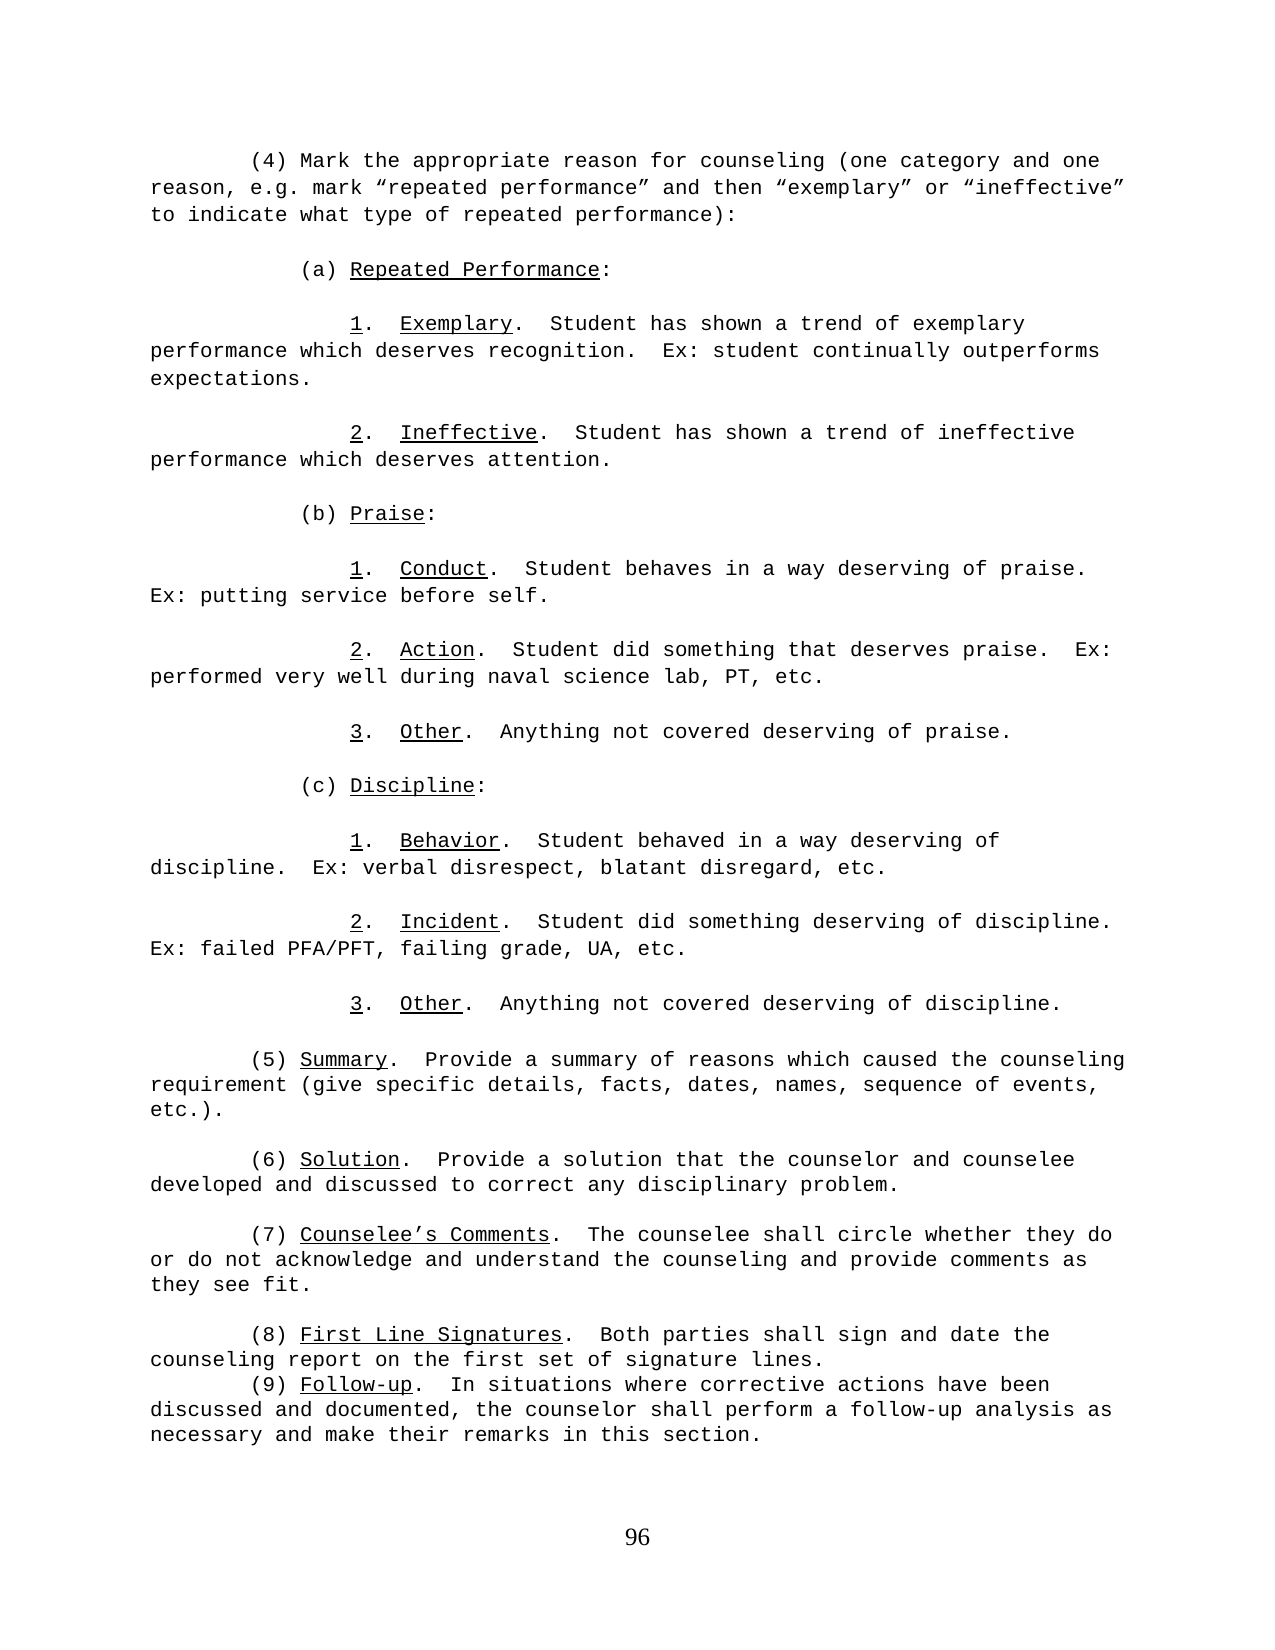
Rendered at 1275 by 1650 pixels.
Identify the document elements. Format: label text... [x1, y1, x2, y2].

text 1. Behavior. Student behaved in a way deserving of discipline. Ex: verbal disrespect, blatant disregard, etc. [150, 830, 1125, 881]
text (a) Repeated Performance: [150, 259, 1125, 282]
text (5) Summary. Provide a summary of reasons which caused the counseling requirement (give specific details, facts, dates, names, sequence of events, etc.). [150, 1047, 1125, 1122]
text (b) Praise: [150, 503, 1125, 527]
text 2. Action. Student did something that deserves praise. Ex: performed very well during naval science lab, PT, etc. [150, 639, 1125, 690]
text (c) Discipline: [150, 775, 1125, 799]
text (4) Mark the appropriate reason for counseling (one category and one reason, e.g. mark “repeated performance” and then “exemplary” or “ineffective” to indicate what type of repeated performance): [150, 150, 1125, 228]
text 2. Ineffective. Student has shown a trend of ineffective performance which deserves attention. [150, 422, 1125, 473]
text 3. Other. Anything not covered deserving of praise. [150, 721, 1125, 744]
text 2. Incident. Student did something deserving of discipline. Ex: failed PFA/PFT, failing grade, UA, etc. [150, 911, 1125, 962]
text (6) Solution. Provide a solution that the counselor and counselee developed and discussed to correct any disciplinary problem. [150, 1147, 1125, 1197]
text 1. Conduct. Student behaves in a way deserving of praise. Ex: putting service before self. [150, 558, 1125, 609]
text 3. Other. Anything not covered deserving of discipline. [150, 993, 1125, 1016]
text (9) Follow-up. In situations where corrective actions have been discussed and documented, the counselor shall perform a follow-up analysis as necessary and make their remarks in this section. [150, 1372, 1125, 1447]
text (8) First Line Signatures. Both parties shall sign and date the counseling report on the first set of signature lines. [150, 1322, 1125, 1372]
text (7) Counselee’s Comments. The counselee shall circle whether they do or do not acknowledge and understand the counseling and provide comments as they see fit. [150, 1222, 1125, 1297]
text 1. Exemplary. Student has shown a trend of exemplary performance which deserves recognition. Ex: student continually outperforms expectations. [150, 313, 1125, 391]
